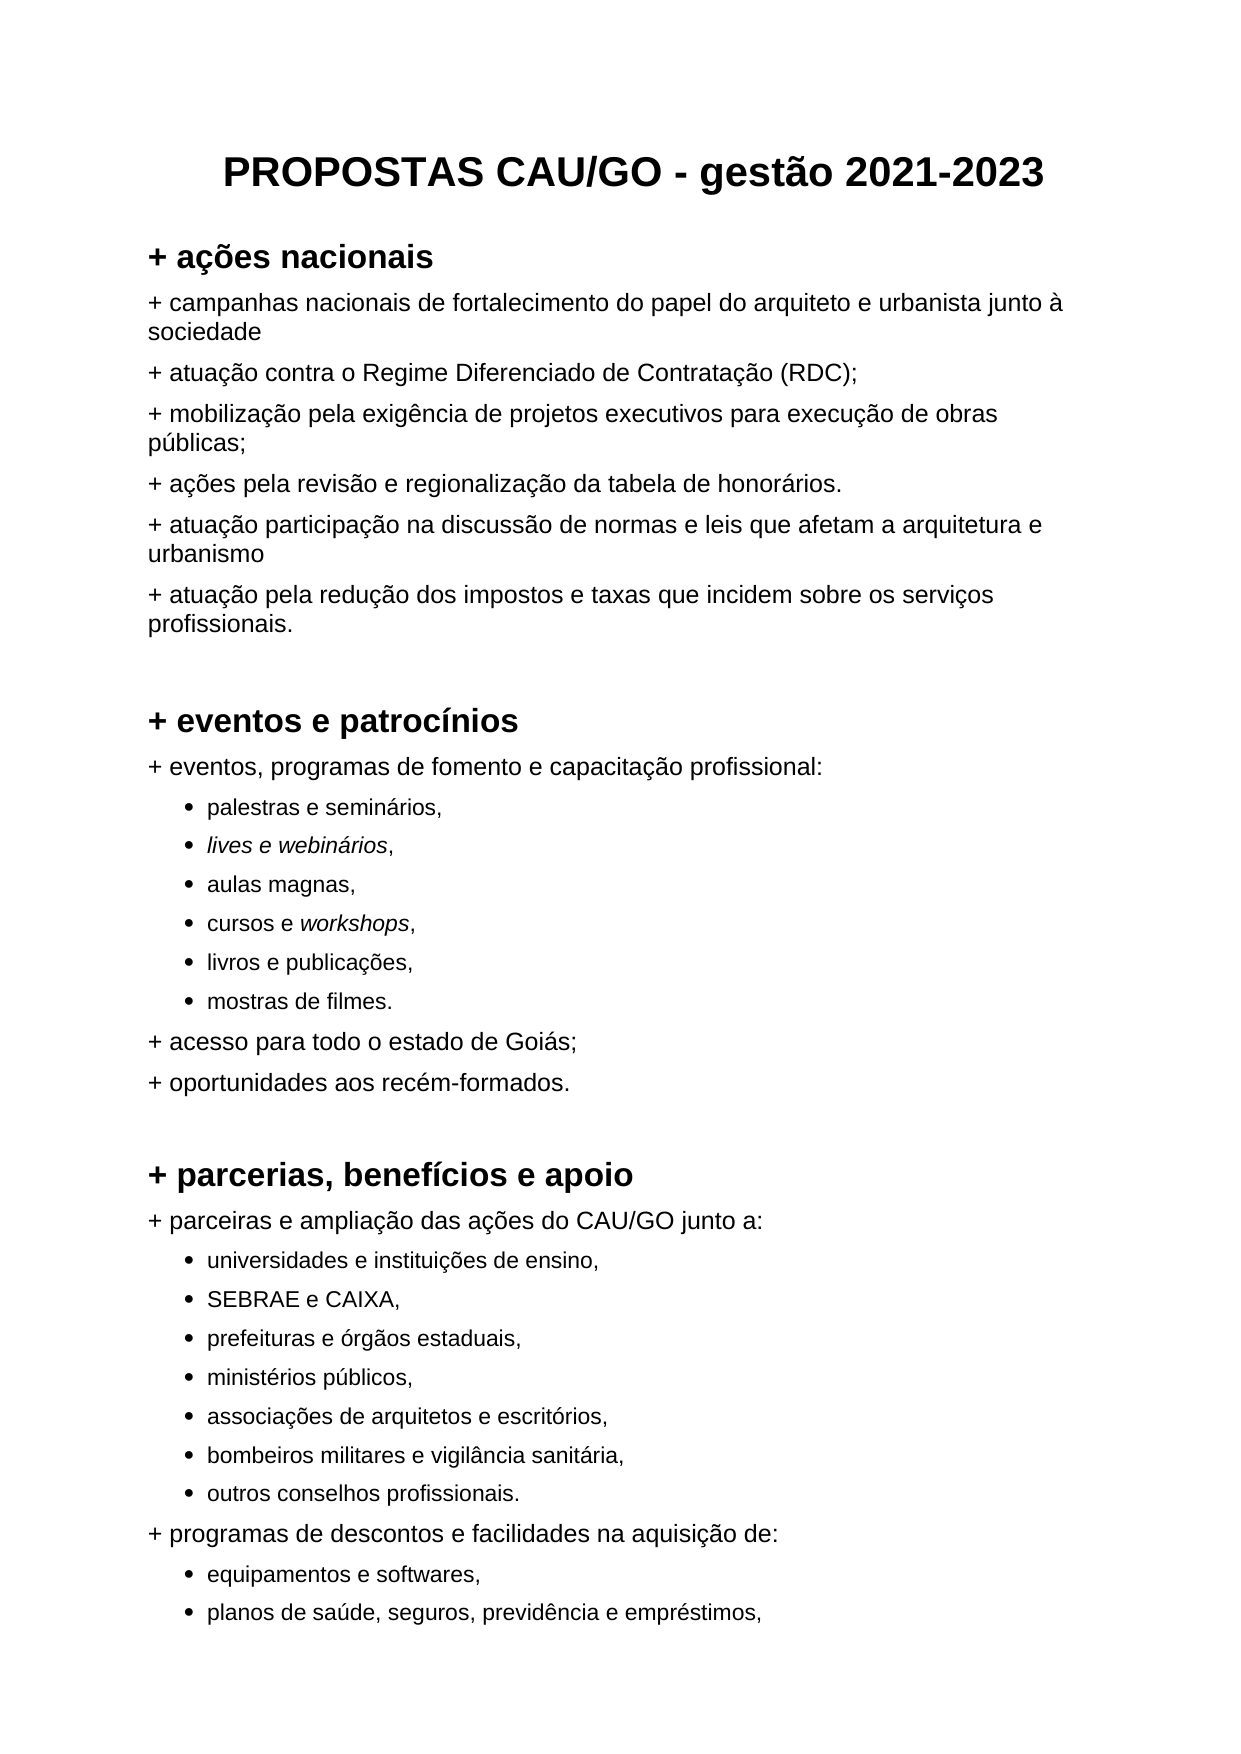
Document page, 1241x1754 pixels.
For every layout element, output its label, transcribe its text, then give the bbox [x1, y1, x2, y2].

text + parcerias, benefícios e apoio [148, 1155, 1092, 1193]
list palestras e seminários, [185, 793, 1092, 820]
list lives e webinários, [185, 832, 1092, 859]
text + ações nacionais [148, 237, 1092, 275]
text + oportunidades aos recém-formados. [148, 1068, 1092, 1097]
list outros conselhos profissionais. [185, 1480, 1092, 1507]
list planos de saúde, seguros, previdência e empréstimos, [185, 1599, 1092, 1626]
text + campanhas nacionais de fortalecimento do papel do arquiteto e urbanista junto à sociedade [148, 288, 1092, 345]
list cursos e workshops, [185, 910, 1092, 936]
list PROPOSTAS CAU/GO - gestão 2021-2023 [223, 148, 1092, 196]
text + acesso para todo o estado de Goiás; [148, 1027, 1092, 1055]
list universidades e instituições de ensino, [185, 1247, 1092, 1274]
text + mobilização pela exigência de projetos executivos para execução de obras públicas; [148, 399, 1092, 457]
list equipamentos e softwares, [185, 1561, 1092, 1587]
text + parceiras e ampliação das ações do CAU/GO junto a: [148, 1206, 1092, 1235]
list prefeituras e órgãos estaduais, [185, 1325, 1092, 1351]
list SEBRAE e CAIXA, [185, 1286, 1092, 1312]
text + eventos e patrocínios [148, 701, 1092, 740]
list ministérios públicos, [185, 1364, 1092, 1390]
list bombeiros militares e vigilância sanitária, [185, 1442, 1092, 1468]
text + atuação participação na discussão de normas e leis que afetam a arquitetura e urbanismo [148, 510, 1092, 568]
text + programas de descontos e facilidades na aquisição de: [148, 1519, 1092, 1548]
list associações de arquitetos e escritórios, [185, 1403, 1092, 1429]
list mostras de filmes. [185, 988, 1092, 1014]
text + ações pela revisão e regionalização da tabela de honorários. [148, 469, 1092, 498]
text + eventos, programas de fomento e capacitação profissional: [148, 752, 1092, 781]
list aulas magnas, [185, 871, 1092, 897]
text + atuação contra o Regime Diferenciado de Contratação (RDC); [148, 358, 1092, 387]
list livros e publicações, [185, 949, 1092, 975]
text + atuação pela redução dos impostos e taxas que incidem sobre os serviços profissionais. [148, 580, 1092, 638]
